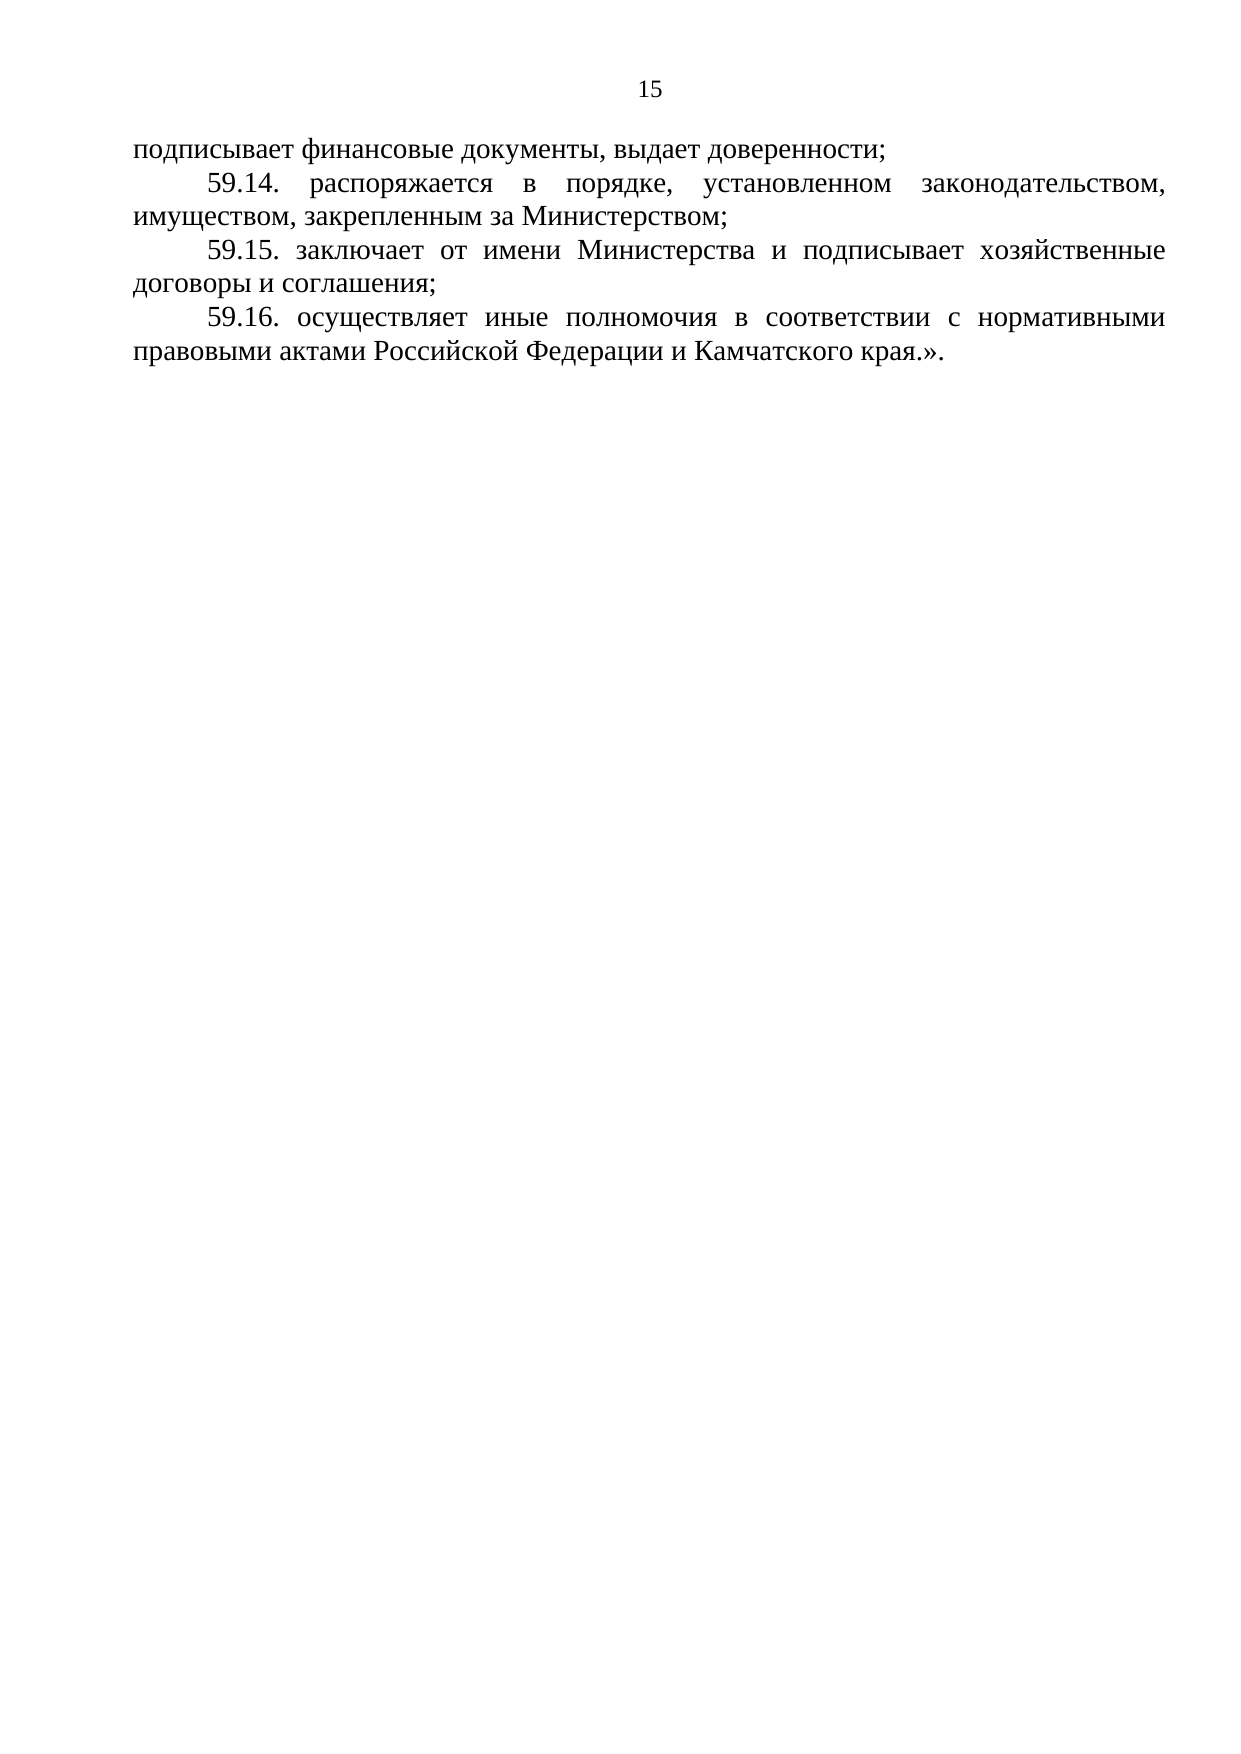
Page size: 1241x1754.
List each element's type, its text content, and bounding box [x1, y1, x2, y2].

text 59.16. осуществляет иные полномочия в соответствии с нормативными правовыми актами Российской Федерации и Камчатского края.». [133, 299, 1166, 366]
text 59.14. распоряжается в порядке, установленном законодательством, имуществом, закрепленным за Министерством; [133, 165, 1166, 232]
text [133, 131, 1166, 165]
text 59.15. заключает от имени Министерства и подписывает хозяйственные договоры и соглашения; [133, 232, 1166, 299]
